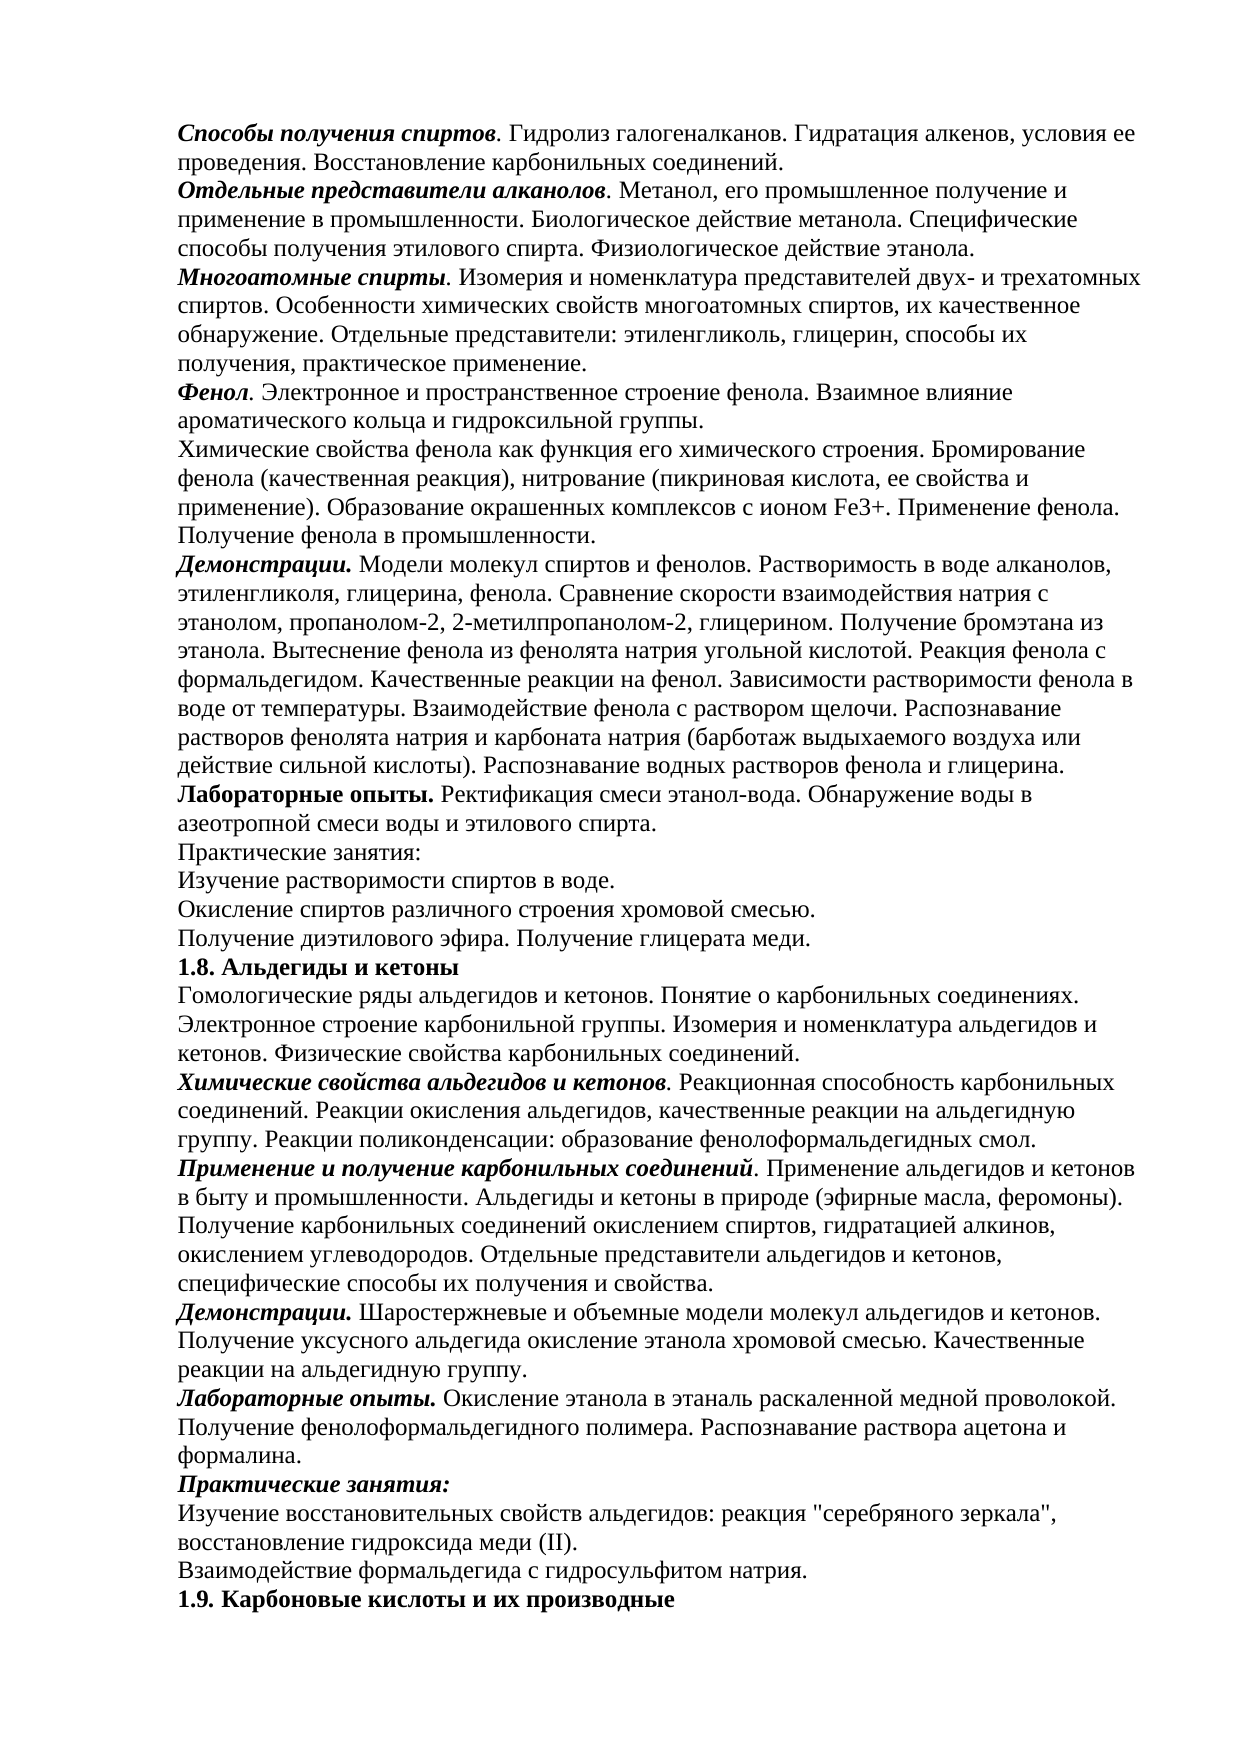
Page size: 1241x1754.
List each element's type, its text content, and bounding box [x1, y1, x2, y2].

text Практические занятия: [177, 1469, 1152, 1498]
text Получение диэтилового эфира. Получение глицерата меди. [177, 923, 1152, 952]
text Химические свойства фенола как функция его химического строения. Бромирование фенола (качественная реакция), нитрование (пикриновая кислота, ее свойства и применение). Образование окрашенных комплексов с ионом Fe3+. Применение фенола. Получение фенола в промышленности. [177, 434, 1152, 549]
text Окисление спиртов различного строения хромовой смесью. [177, 894, 1152, 923]
text 1.9. Карбоновые кислоты и их производные [177, 1584, 1152, 1613]
text Лабораторные опыты. Ректификация смеси этанол-вода. Обнаружение воды в азеотропной смеси воды и этилового спирта. [177, 779, 1152, 837]
text Демонстрации. Шаростержневые и объемные модели молекул альдегидов и кетонов. Получение уксусного альдегида окисление этанола хромовой смесью. Качественные реакции на альдегидную группу. [177, 1297, 1152, 1383]
text Отдельные представители алканолов. Метанол, его промышленное получение и применение в промышленности. Биологическое действие метанола. Специфические способы получения этилового спирта. Физиологическое действие этанола. [177, 176, 1152, 262]
text Химические свойства альдегидов и кетонов. Реакционная способность карбонильных соединений. Реакции окисления альдегидов, качественные реакции на альдегидную группу. Реакции поликонденсации: образование фенолоформальдегидных смол. [177, 1067, 1152, 1153]
text Практические занятия: [177, 837, 1152, 866]
text Изучение растворимости спиртов в воде. [177, 866, 1152, 894]
text 1.8. Альдегиды и кетоны [177, 952, 1152, 981]
text Демонстрации. Модели молекул спиртов и фенолов. Растворимость в воде алканолов, этиленгликоля, глицерина, фенола. Сравнение скорости взаимодействия натрия с этанолом, пропанолом-2, 2-метилпропанолом-2, глицерином. Получение бромэтана из этанола. Вытеснение фенола из фенолята натрия угольной кислотой. Реакция фенола с формальдегидом. Качественные реакции на фенол. Зависимости растворимости фенола в воде от температуры. Взаимодействие фенола с раствором щелочи. Распознавание растворов фенолята натрия и карбоната натрия (барботаж выдыхаемого воздуха или действие сильной кислоты). Распознавание водных растворов фенола и глицерина. [177, 549, 1152, 779]
text Способы получения спиртов. Гидролиз галогеналканов. Гидратация алкенов, условия ее проведения. Восстановление карбонильных соединений. [177, 118, 1152, 176]
text Гомологические ряды альдегидов и кетонов. Понятие о карбонильных соединениях. Электронное строение карбонильной группы. Изомерия и номенклатура альдегидов и кетонов. Физические свойства карбонильных соединений. [177, 981, 1152, 1067]
text Изучение восстановительных свойств альдегидов: реакция "серебряного зеркала", восстановление гидроксида меди (II). [177, 1498, 1152, 1556]
text Многоатомные спирты. Изомерия и номенклатура представителей двух- и трехатомных спиртов. Особенности химических свойств многоатомных спиртов, их качественное обнаружение. Отдельные представители: этиленгликоль, глицерин, способы их получения, практическое применение. [177, 262, 1152, 377]
text Фенол. Электронное и пространственное строение фенола. Взаимное влияние ароматического кольца и гидроксильной группы. [177, 377, 1152, 434]
text Лабораторные опыты. Окисление этанола в этаналь раскаленной медной проволокой. Получение фенолоформальдегидного полимера. Распознавание раствора ацетона и формалина. [177, 1383, 1152, 1469]
text Применение и получение карбонильных соединений. Применение альдегидов и кетонов в быту и промышленности. Альдегиды и кетоны в природе (эфирные масла, феромоны). Получение карбонильных соединений окислением спиртов, гидратацией алкинов, окислением углеводородов. Отдельные представители альдегидов и кетонов, специфические способы их получения и свойства. [177, 1153, 1152, 1297]
text Взаимодействие формальдегида с гидросульфитом натрия. [177, 1556, 1152, 1584]
